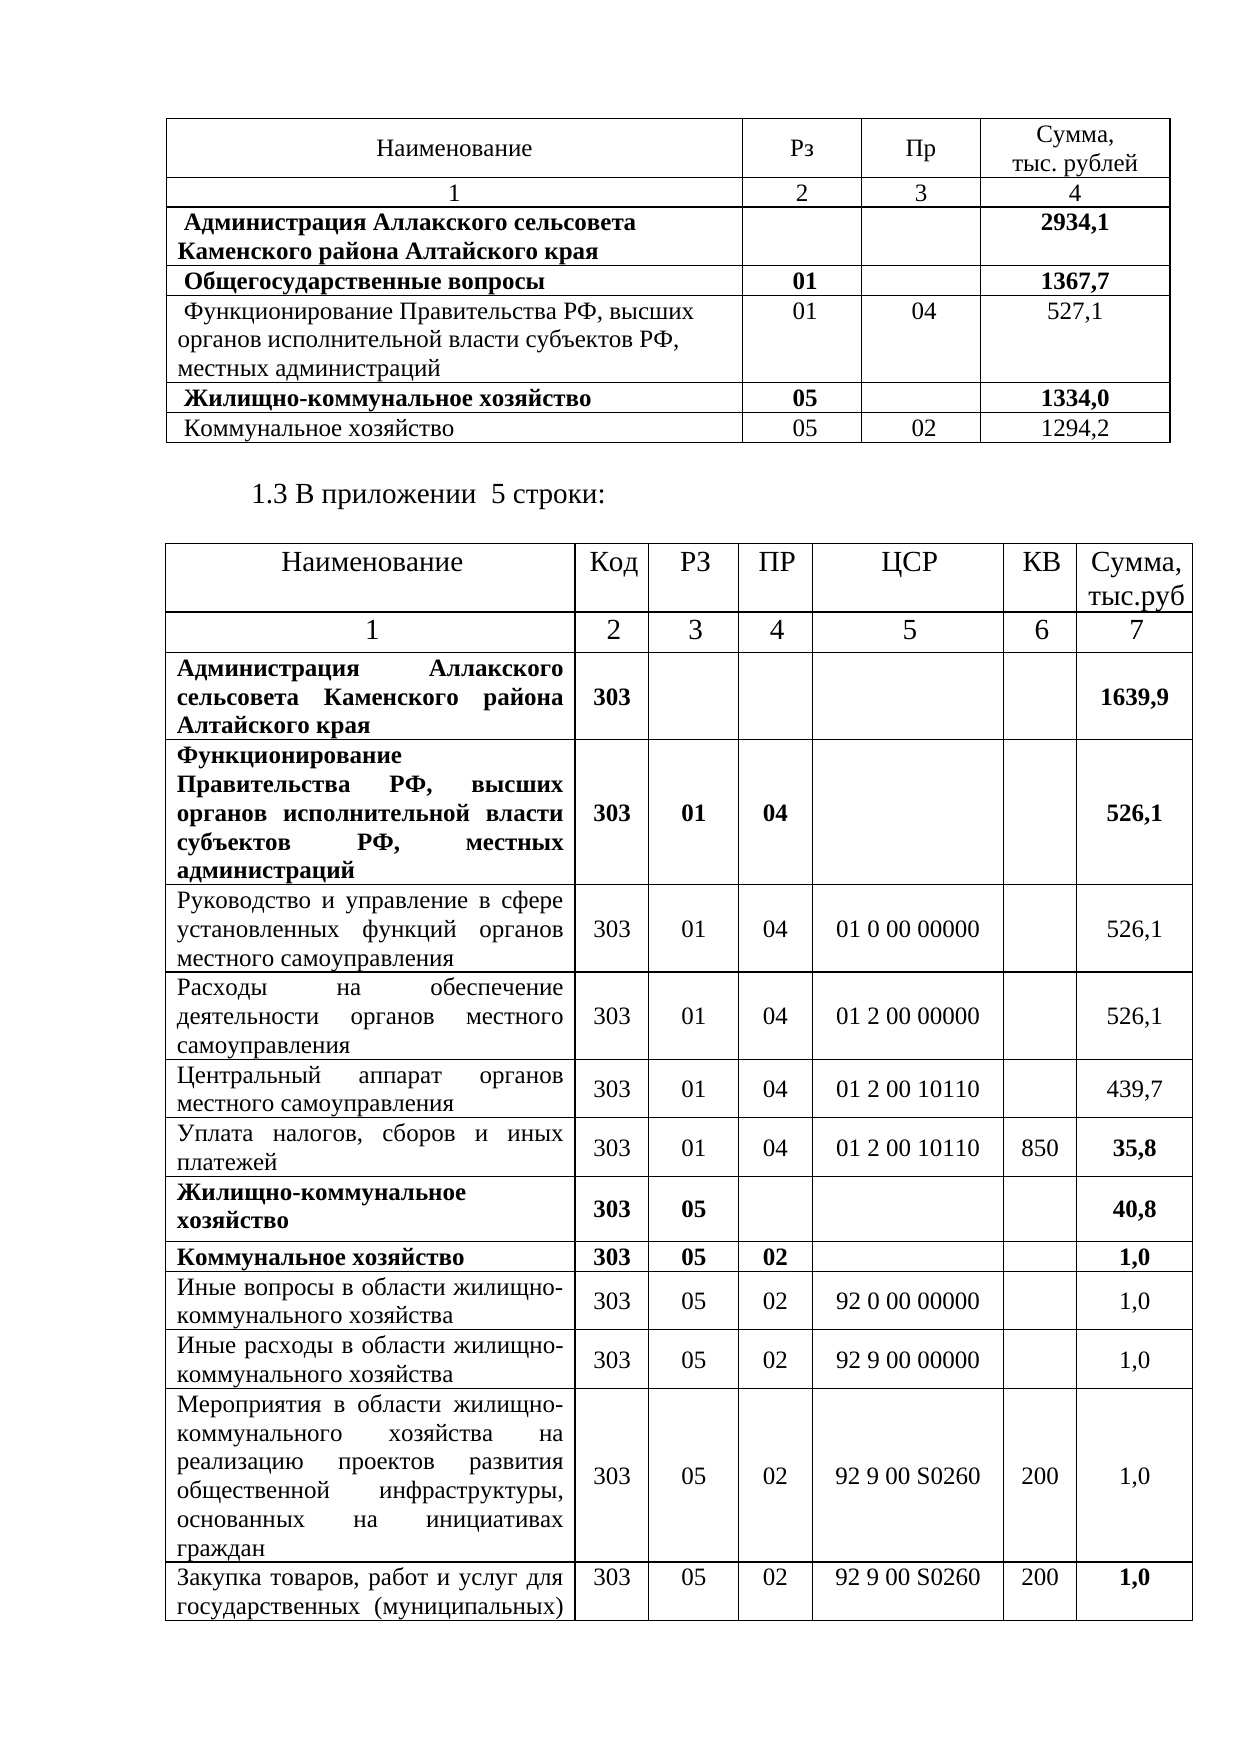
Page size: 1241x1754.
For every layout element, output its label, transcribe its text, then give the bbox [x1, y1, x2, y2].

table_cell 5 [813, 613, 1003, 652]
table_header Наименование [166, 544, 574, 611]
text 1.3 В приложении 5 строки: [177, 476, 1185, 510]
table_header Сумма, тыс. рублей [981, 119, 1169, 177]
table_cell 303 [576, 1272, 648, 1329]
table_cell 1 [167, 178, 742, 206]
table_cell 02 [739, 1272, 812, 1329]
table_cell 527,1 [981, 296, 1169, 382]
table_cell 02 [862, 413, 980, 442]
table_cell [743, 208, 861, 265]
table_cell 05 [649, 1330, 738, 1388]
table_cell 303 [576, 1242, 648, 1271]
table_cell 92 9 00 S0260 [813, 1389, 1003, 1561]
table_cell 04 [862, 296, 980, 382]
table_cell 01 2 00 10110 [813, 1060, 1003, 1117]
table_cell 526,1 [1077, 740, 1192, 884]
table_cell 04 [739, 740, 812, 884]
table_cell 01 [743, 296, 861, 382]
table_cell 303 [576, 1177, 648, 1241]
table_cell 1,0 [1077, 1563, 1192, 1620]
table_cell 02 [739, 1242, 812, 1271]
table_cell [1004, 973, 1076, 1059]
table_cell 4 [981, 178, 1169, 206]
table_cell 05 [743, 383, 861, 412]
table_header Рз [743, 119, 861, 177]
table_cell 850 [1004, 1118, 1076, 1176]
table_cell 01 [743, 266, 861, 295]
table_header ЦСР [813, 544, 1003, 611]
table_cell Коммунальное хозяйство [167, 413, 742, 442]
table_cell 02 [739, 1563, 812, 1620]
table_cell Администрация Аллакского сельсовета Каменского района Алтайского края [167, 208, 742, 265]
table_cell [1004, 1242, 1076, 1271]
table_cell 05 [649, 1389, 738, 1561]
table_cell 01 [649, 885, 738, 971]
table_cell 1367,7 [981, 266, 1169, 295]
table_cell Иные расходы в области жилищно-коммунального хозяйства [166, 1330, 574, 1388]
table_cell 2934,1 [981, 208, 1169, 265]
table_cell [1004, 1060, 1076, 1117]
table_cell 35,8 [1077, 1118, 1192, 1176]
table_cell 3 [649, 613, 738, 652]
table_header КВ [1004, 544, 1076, 611]
table_cell 303 [576, 1389, 648, 1561]
table_cell 01 [649, 1118, 738, 1176]
table_header Наименование [167, 119, 742, 177]
table_cell 01 [649, 973, 738, 1059]
table_cell 1294,2 [981, 413, 1169, 442]
table_cell 04 [739, 1118, 812, 1176]
table_cell 200 [1004, 1563, 1076, 1620]
table_cell 05 [649, 1563, 738, 1620]
table_cell 02 [739, 1330, 812, 1388]
table_cell 1,0 [1077, 1389, 1192, 1561]
table_cell 04 [739, 973, 812, 1059]
table_cell [1004, 653, 1076, 739]
table_cell 01 [649, 740, 738, 884]
table_cell [739, 1177, 812, 1241]
table_cell [1004, 885, 1076, 971]
table_cell [862, 266, 980, 295]
table_cell 303 [576, 973, 648, 1059]
table_header Сумма, тыс.руб [1077, 544, 1192, 611]
table_cell 1 [166, 613, 574, 652]
table_cell Жилищно-коммунальное хозяйство [166, 1177, 574, 1241]
table_cell 4 [739, 613, 812, 652]
table_cell Центральный аппарат органов местного самоуправления [166, 1060, 574, 1117]
table_cell 92 9 00 00000 [813, 1330, 1003, 1388]
table_cell [649, 653, 738, 739]
table_cell 05 [649, 1177, 738, 1241]
table_cell 2 [576, 613, 648, 652]
table_cell 526,1 [1077, 885, 1192, 971]
table_cell Администрация Аллакского сельсовета Каменского района Алтайского края [166, 653, 574, 739]
table_cell 1,0 [1077, 1242, 1192, 1271]
table_cell [1004, 1272, 1076, 1329]
table_cell 05 [649, 1272, 738, 1329]
table_cell Уплата налогов, сборов и иных платежей [166, 1118, 574, 1176]
table_cell 303 [576, 1060, 648, 1117]
table_cell 3 [862, 178, 980, 206]
table_cell [862, 383, 980, 412]
table_cell Функционирование Правительства РФ, высших органов исполнительной власти субъектов РФ, местных администраций [166, 740, 574, 884]
table_cell 303 [576, 1118, 648, 1176]
table_cell 303 [576, 653, 648, 739]
table_cell 01 [649, 1060, 738, 1117]
table_cell [813, 740, 1003, 884]
table_cell 200 [1004, 1389, 1076, 1561]
table_cell 92 9 00 S0260 [813, 1563, 1003, 1620]
table_cell Иные вопросы в области жилищно-коммунального хозяйства [166, 1272, 574, 1329]
table_cell 2 [743, 178, 861, 206]
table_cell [166, 1563, 574, 1620]
table_cell 1639,9 [1077, 653, 1192, 739]
table_cell 04 [739, 1060, 812, 1117]
table_cell 04 [739, 885, 812, 971]
table_cell Коммунальное хозяйство [166, 1242, 574, 1271]
table_cell Руководство и управление в сфере установленных функций органов местного самоуправления [166, 885, 574, 971]
table_cell 40,8 [1077, 1177, 1192, 1241]
table_cell 303 [576, 1330, 648, 1388]
table_cell [813, 1177, 1003, 1241]
table_cell [813, 653, 1003, 739]
table_cell Общегосударственные вопросы [167, 266, 742, 295]
table_cell Мероприятия в области жилищно-коммунального хозяйства на реализацию проектов развития общественной инфраструктуры, основанных на инициативах граждан [166, 1389, 574, 1561]
table_cell 02 [739, 1389, 812, 1561]
table_header Пр [862, 119, 980, 177]
table_cell Расходы на обеспечение деятельности органов местного самоуправления [166, 973, 574, 1059]
table_cell 1334,0 [981, 383, 1169, 412]
table_cell [862, 208, 980, 265]
table_cell 1,0 [1077, 1272, 1192, 1329]
table_header РЗ [649, 544, 738, 611]
table_cell 439,7 [1077, 1060, 1192, 1117]
table_cell 01 2 00 00000 [813, 973, 1003, 1059]
table_cell 303 [576, 740, 648, 884]
table_cell [1004, 1330, 1076, 1388]
table_cell 01 0 00 00000 [813, 885, 1003, 971]
table_cell Жилищно-коммунальное хозяйство [167, 383, 742, 412]
table_cell [1004, 1177, 1076, 1241]
table_cell 01 2 00 10110 [813, 1118, 1003, 1176]
table_cell [1004, 740, 1076, 884]
table_cell 1,0 [1077, 1330, 1192, 1388]
table_cell 303 [576, 885, 648, 971]
table_header Код [576, 544, 648, 611]
table_cell [739, 653, 812, 739]
table_cell 6 [1004, 613, 1076, 652]
table_cell [813, 1242, 1003, 1271]
table_cell 526,1 [1077, 973, 1192, 1059]
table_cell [167, 296, 742, 382]
table_cell 7 [1077, 613, 1192, 652]
table_cell 05 [649, 1242, 738, 1271]
table_cell 92 0 00 00000 [813, 1272, 1003, 1329]
table_cell 303 [576, 1563, 648, 1620]
table_header ПР [739, 544, 812, 611]
table_cell 05 [743, 413, 861, 442]
